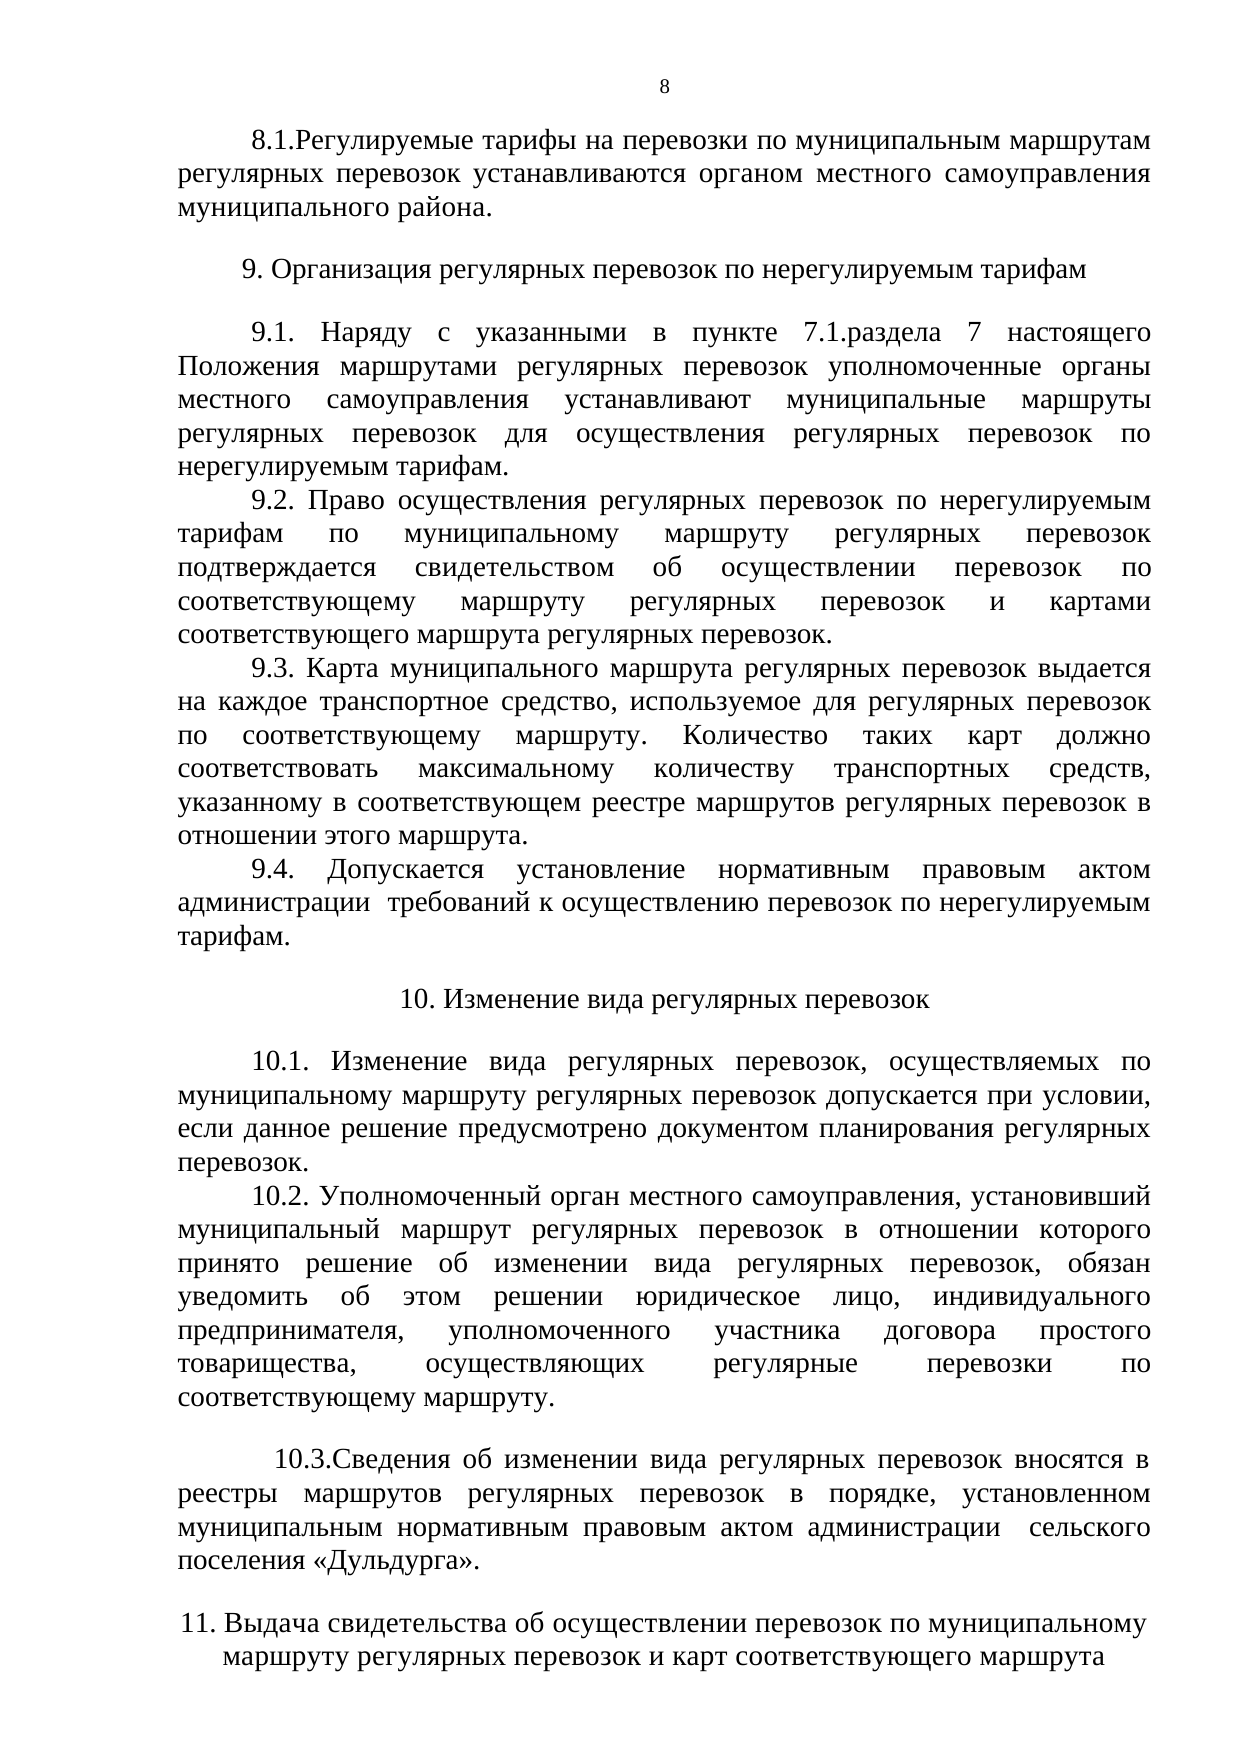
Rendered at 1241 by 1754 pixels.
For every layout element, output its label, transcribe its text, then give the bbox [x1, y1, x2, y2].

text 8.1.Регулируемые тарифы на перевозки по муниципальным маршрутам регулярных перевозок устанавливаются органом местного самоуправления муниципального района. [177, 122, 1152, 222]
text 9. Организация регулярных перевозок по нерегулируемым тарифам [177, 252, 1152, 285]
text 10. Изменение вида регулярных перевозок [177, 981, 1152, 1014]
text 11. Выдача свидетельства об осуществлении перевозок по муниципальному маршруту регулярных перевозок и карт соответствующего маршрута [177, 1605, 1152, 1672]
text 10.1. Изменение вида регулярных перевозок, осуществляемых по муниципальному маршруту регулярных перевозок допускается при условии, если данное решение предусмотрено документом планирования регулярных перевозок. 10.2. Уполномоченный орган местного самоуправления, установивший муниципальный маршрут регулярных перевозок в отношении которого принято решение об изменении вида регулярных перевозок, обязан уведомить об этом решении юридическое лицо, индивидуального предпринимателя, уполномоченного участника договора простого товарищества, осуществляющих регулярные перевозки по соответствующему маршруту. [177, 1043, 1152, 1412]
text 10.3.Сведения об изменении вида регулярных перевозок вносятся в реестры маршрутов регулярных перевозок в порядке, установленном муниципальным нормативным правовым актом администрации сельского поселения «Дульдурга». [177, 1442, 1152, 1576]
text 9.1. Наряду с указанными в пункте 7.1.раздела 7 настоящего Положения маршрутами регулярных перевозок уполномоченные органы местного самоуправления устанавливают муниципальные маршруты регулярных перевозок для осуществления регулярных перевозок по нерегулируемым тарифам. 9.2. Право осуществления регулярных перевозок по нерегулируемым тарифам по муниципальному маршруту регулярных перевозок подтверждается свидетельством об осуществлении перевозок по соответствующему маршруту регулярных перевозок и картами соответствующего маршрута регулярных перевозок. 9.3. Карта муниципального маршрута регулярных перевозок выдается на каждое транспортное средство, используемое для регулярных перевозок по соответствующему маршруту. Количество таких карт должно соответствовать максимальному количеству транспортных средств, указанному в соответствующем реестре маршрутов регулярных перевозок в отношении этого маршрута. 9.4. Допускается установление нормативным правовым актом администрации требований к осуществлению перевозок по нерегулируемым тарифам. [177, 314, 1152, 952]
